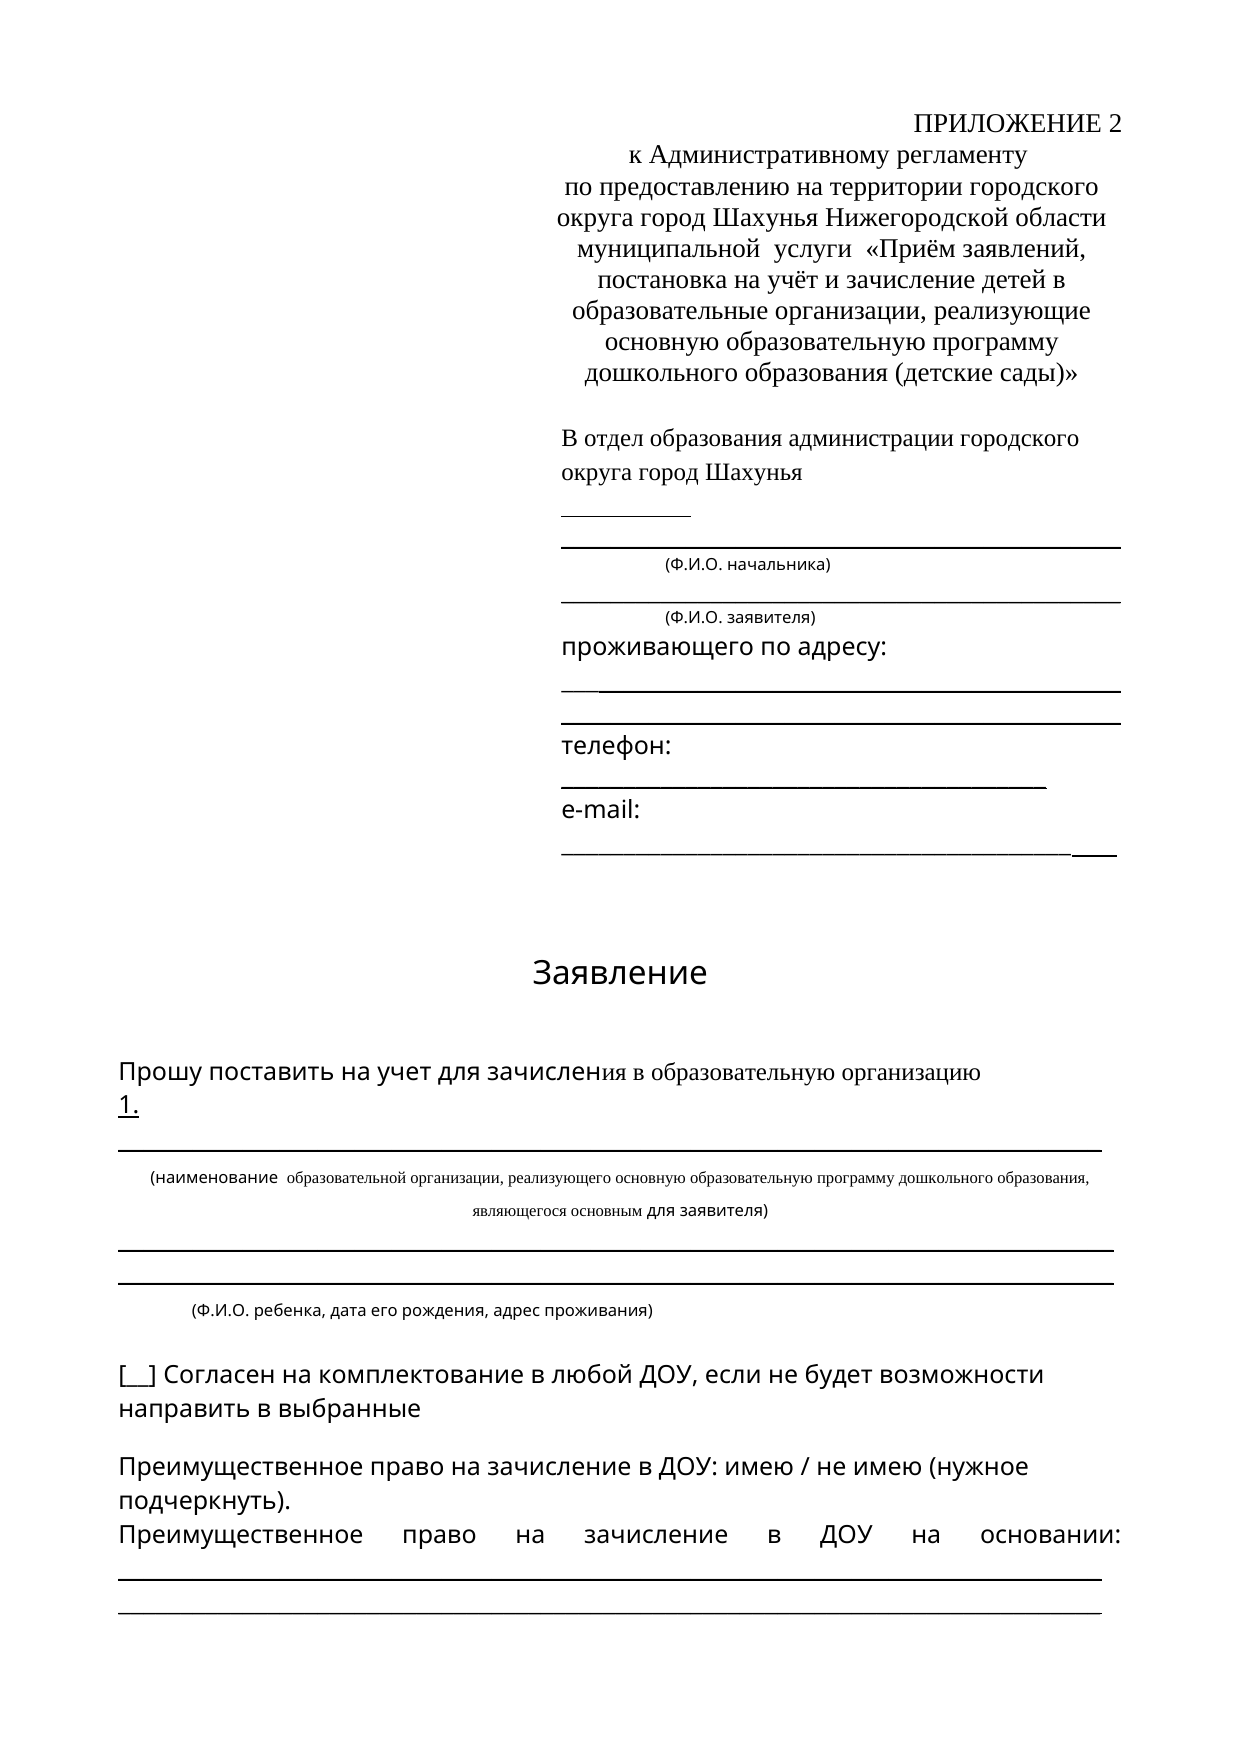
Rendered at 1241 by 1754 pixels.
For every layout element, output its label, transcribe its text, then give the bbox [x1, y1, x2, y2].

text телефон: _______________________________________ [561, 727, 1122, 792]
text Заявление [118, 949, 1122, 994]
text ________________________________________________________________________________________________________________________________________________________________ [118, 1221, 1122, 1288]
text В отдел образования администрации городского округа город Шахунья [561, 419, 1122, 486]
text _____________________________________________ [561, 576, 1122, 606]
text (Ф.И.О. заявителя) [561, 606, 1122, 629]
text (Ф.И.О. начальника) [561, 553, 1122, 576]
text к Административному регламенту по предоставлению на территории городского округа город Шахунья Нижегородской области муниципальной услуги «Приём заявлений, постановка на учёт и зачисление детей в образовательные организации, реализующие основную образовательную программу дошкольного образования (детские сады)» [541, 138, 1122, 388]
text проживающего по адресу: _____________________________________________ [561, 629, 1122, 697]
text e-mail: _________________________________________ [561, 792, 1122, 860]
text _____________________________________________ [561, 697, 1122, 727]
text _______________________________________________________________________________ [118, 1584, 1122, 1617]
text _____________________________________________ [561, 486, 1122, 553]
text [__] Согласен на комплектование в любой ДОУ, если не будет возможности направить в выбранные [118, 1357, 1122, 1425]
text ПРИЛОЖЕНИЕ 2 [118, 107, 1122, 138]
text (Ф.И.О. ребенка, дата его рождения, адрес проживания) [118, 1288, 1122, 1321]
text Преимущественное право на зачисление в ДОУ на основании: _______________________________________________________________________________ [118, 1516, 1122, 1584]
text Прошу поставить на учет для зачисления в образовательную организацию [118, 1053, 1122, 1087]
text Преимущественное право на зачисление в ДОУ: имею / не имею (нужное подчеркнуть). [118, 1448, 1122, 1516]
text (наименование образовательной организации, реализующего основную образовательную программу дошкольного образования, являющегося основным для заявителя) [118, 1154, 1122, 1221]
text 1. _______________________________________________________________________________ [118, 1087, 1122, 1154]
